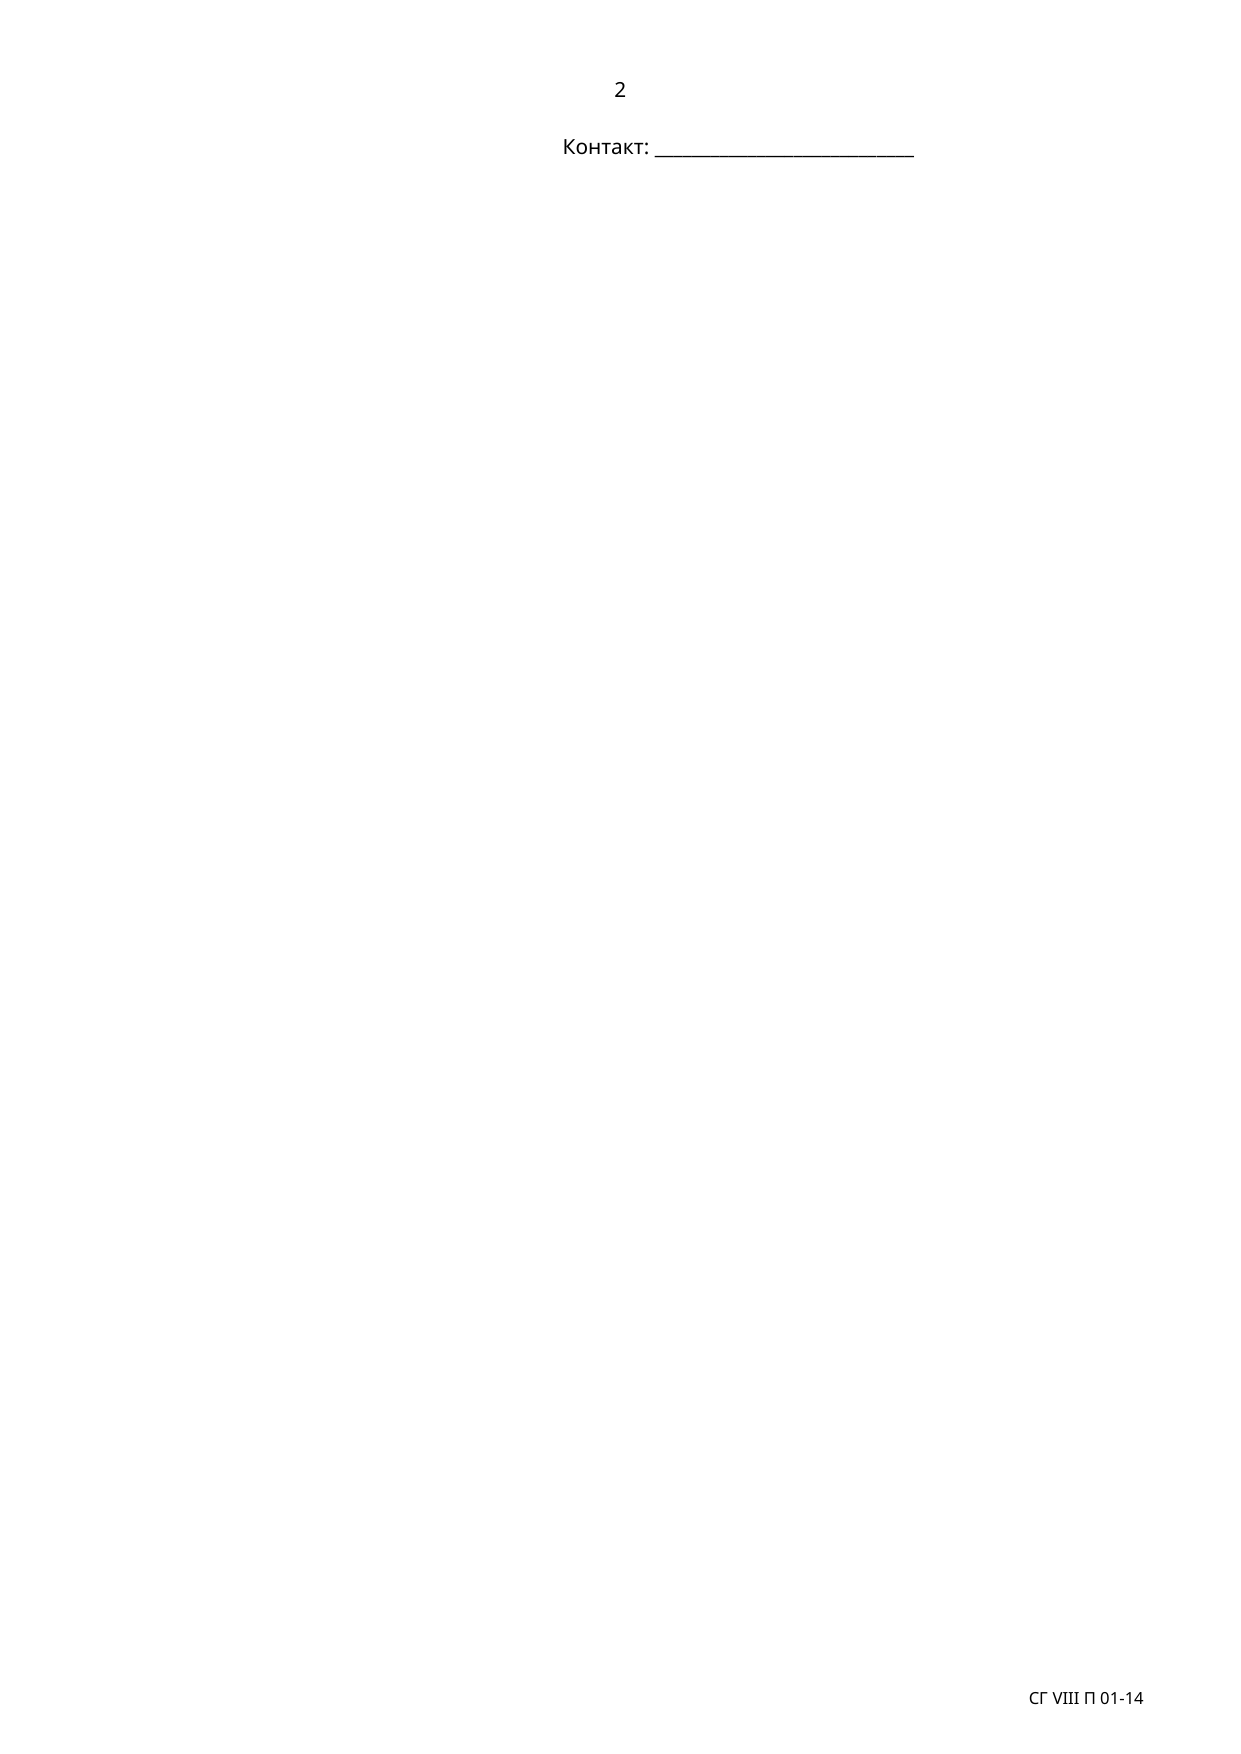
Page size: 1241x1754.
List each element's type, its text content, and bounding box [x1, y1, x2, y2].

text Контакт: ____________________________ [84, 132, 1162, 161]
